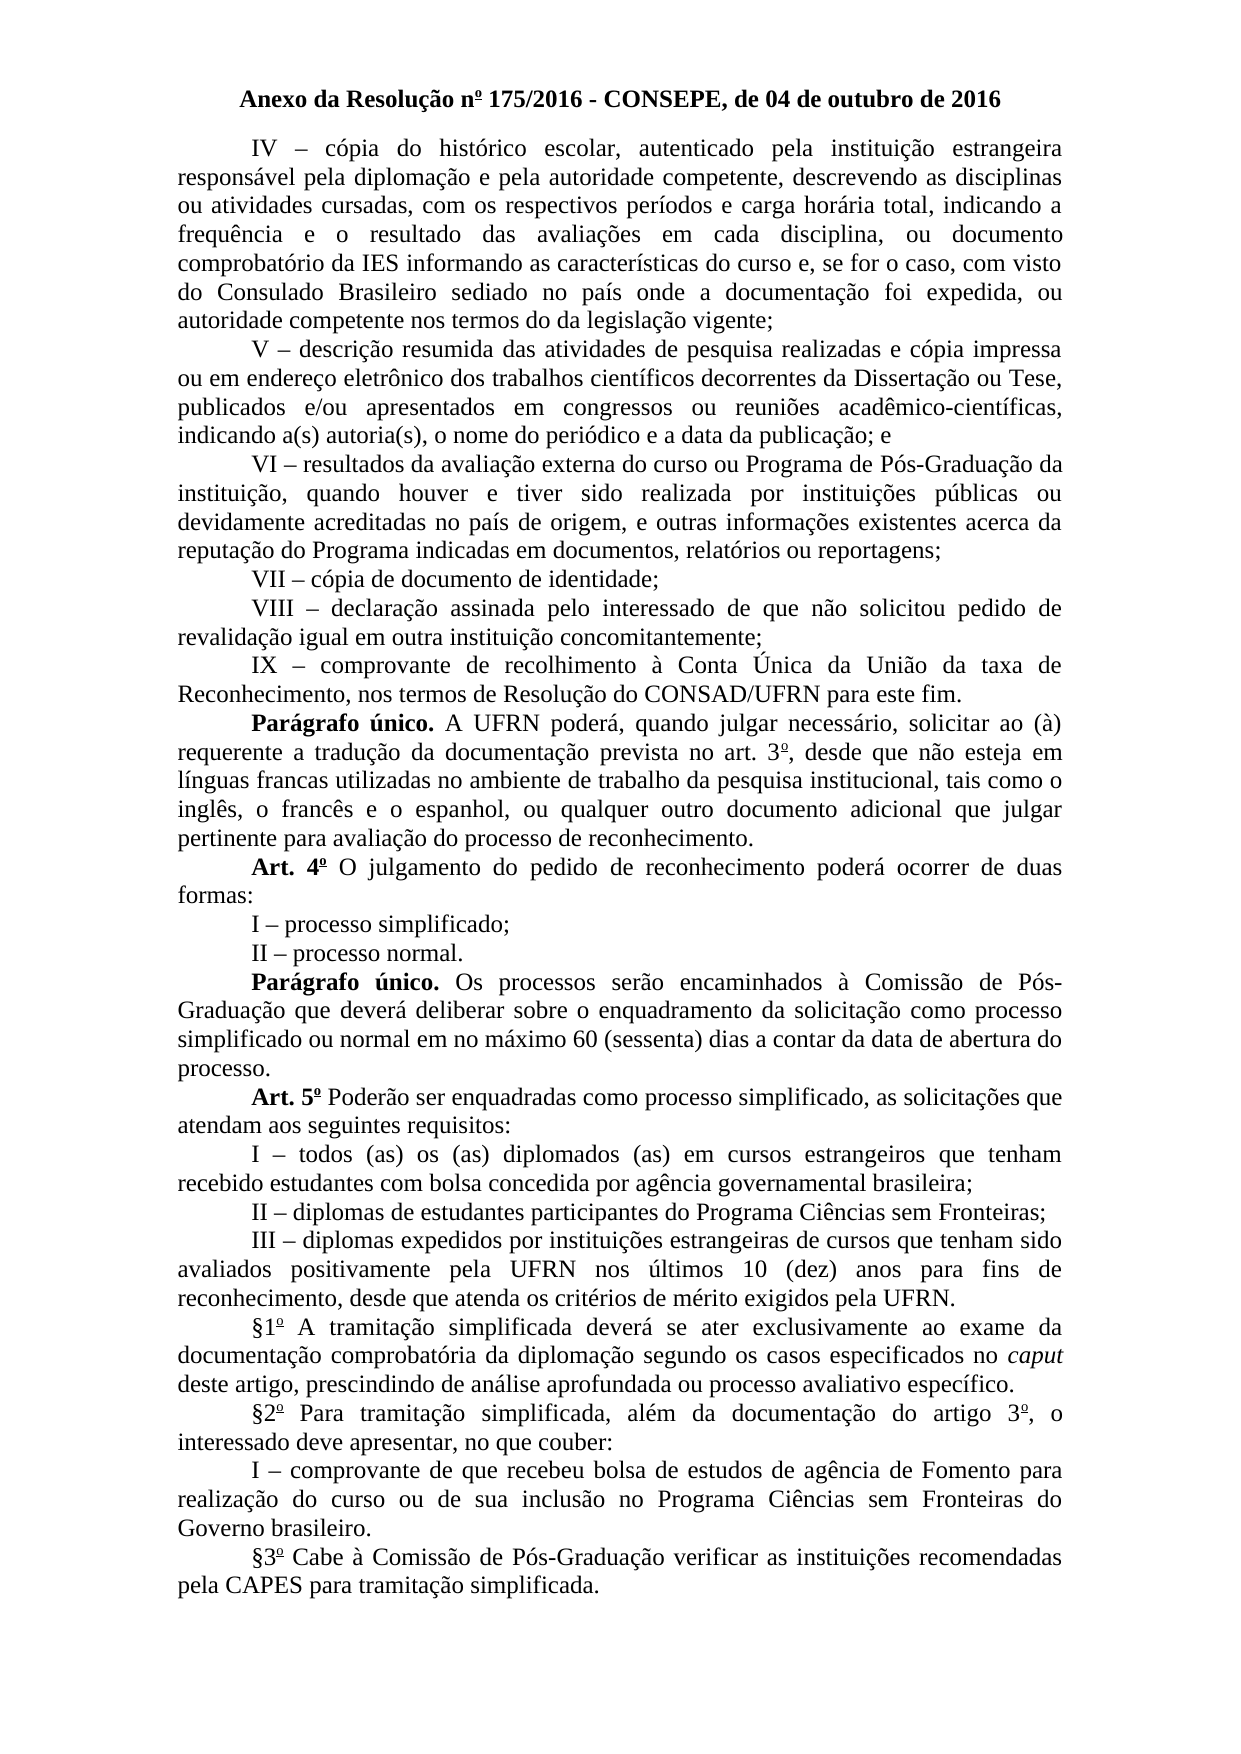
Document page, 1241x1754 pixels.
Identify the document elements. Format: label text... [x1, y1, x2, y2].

text VI – resultados da avaliação externa do curso ou Programa de Pós-Graduação da instituição, quando houver e tiver sido realizada por instituições públicas ou devidamente acreditadas no país de origem, e outras informações existentes acerca da reputação do Programa indicadas em documentos, relatórios ou reportagens; [177, 449, 1063, 564]
text II – diplomas de estudantes participantes do Programa Ciências sem Fronteiras; [177, 1197, 1063, 1225]
text Art. 5o Poderão ser enquadradas como processo simplificado, as solicitações que atendam aos seguintes requisitos: [177, 1082, 1063, 1139]
text §2o Para tramitação simplificada, além da documentação do artigo 3o, o interessado deve apresentar, no que couber: [177, 1398, 1063, 1455]
text IX – comprovante de recolhimento à Conta Única da União da taxa de Reconhecimento, nos termos de Resolução do CONSAD/UFRN para este fim. [177, 650, 1063, 708]
text VII – cópia de documento de identidade; [177, 564, 1063, 593]
text V – descrição resumida das atividades de pesquisa realizadas e cópia impressa ou em endereço eletrônico dos trabalhos científicos decorrentes da Dissertação ou Tese, publicados e/ou apresentados em congressos ou reuniões acadêmico-científicas, indicando a(s) autoria(s), o nome do periódico e a data da publicação; e [177, 334, 1063, 449]
text II – processo normal. [177, 938, 1063, 967]
text §3o Cabe à Comissão de Pós-Graduação verificar as instituições recomendadas pela CAPES para tramitação simplificada. [177, 1542, 1063, 1599]
text Parágrafo único. A UFRN poderá, quando julgar necessário, solicitar ao (à) requerente a tradução da documentação prevista no art. 3o, desde que não esteja em línguas francas utilizadas no ambiente de trabalho da pesquisa institucional, tais como o inglês, o francês e o espanhol, ou qualquer outro documento adicional que julgar pertinente para avaliação do processo de reconhecimento. [177, 708, 1063, 852]
text I – processo simplificado; [177, 909, 1063, 938]
text III – diplomas expedidos por instituições estrangeiras de cursos que tenham sido avaliados positivamente pela UFRN nos últimos 10 (dez) anos para fins de reconhecimento, desde que atenda os critérios de mérito exigidos pela UFRN. [177, 1225, 1063, 1312]
text I – comprovante de que recebeu bolsa de estudos de agência de Fomento para realização do curso ou de sua inclusão no Programa Ciências sem Fronteiras do Governo brasileiro. [177, 1455, 1063, 1542]
text I – todos (as) os (as) diplomados (as) em cursos estrangeiros que tenham recebido estudantes com bolsa concedida por agência governamental brasileira; [177, 1139, 1063, 1197]
text §1o A tramitação simplificada deverá se ater exclusivamente ao exame da documentação comprobatória da diplomação segundo os casos especificados no caput deste artigo, prescindindo de análise aprofundada ou processo avaliativo específico. [177, 1312, 1063, 1398]
text Art. 4o O julgamento do pedido de reconhecimento poderá ocorrer de duas formas: [177, 852, 1063, 909]
text Parágrafo único. Os processos serão encaminhados à Comissão de Pós-Graduação que deverá deliberar sobre o enquadramento da solicitação como processo simplificado ou normal em no máximo 60 (sessenta) dias a contar da data de abertura do processo. [177, 967, 1063, 1082]
text IV – cópia do histórico escolar, autenticado pela instituição estrangeira responsável pela diplomação e pela autoridade competente, descrevendo as disciplinas ou atividades cursadas, com os respectivos períodos e carga horária total, indicando a frequência e o resultado das avaliações em cada disciplina, ou documento comprobatório da IES informando as características do curso e, se for o caso, com visto do Consulado Brasileiro sediado no país onde a documentação foi expedida, ou autoridade competente nos termos do da legislação vigente; [177, 133, 1063, 334]
text VIII – declaração assinada pelo interessado de que não solicitou pedido de revalidação igual em outra instituição concomitantemente; [177, 593, 1063, 650]
